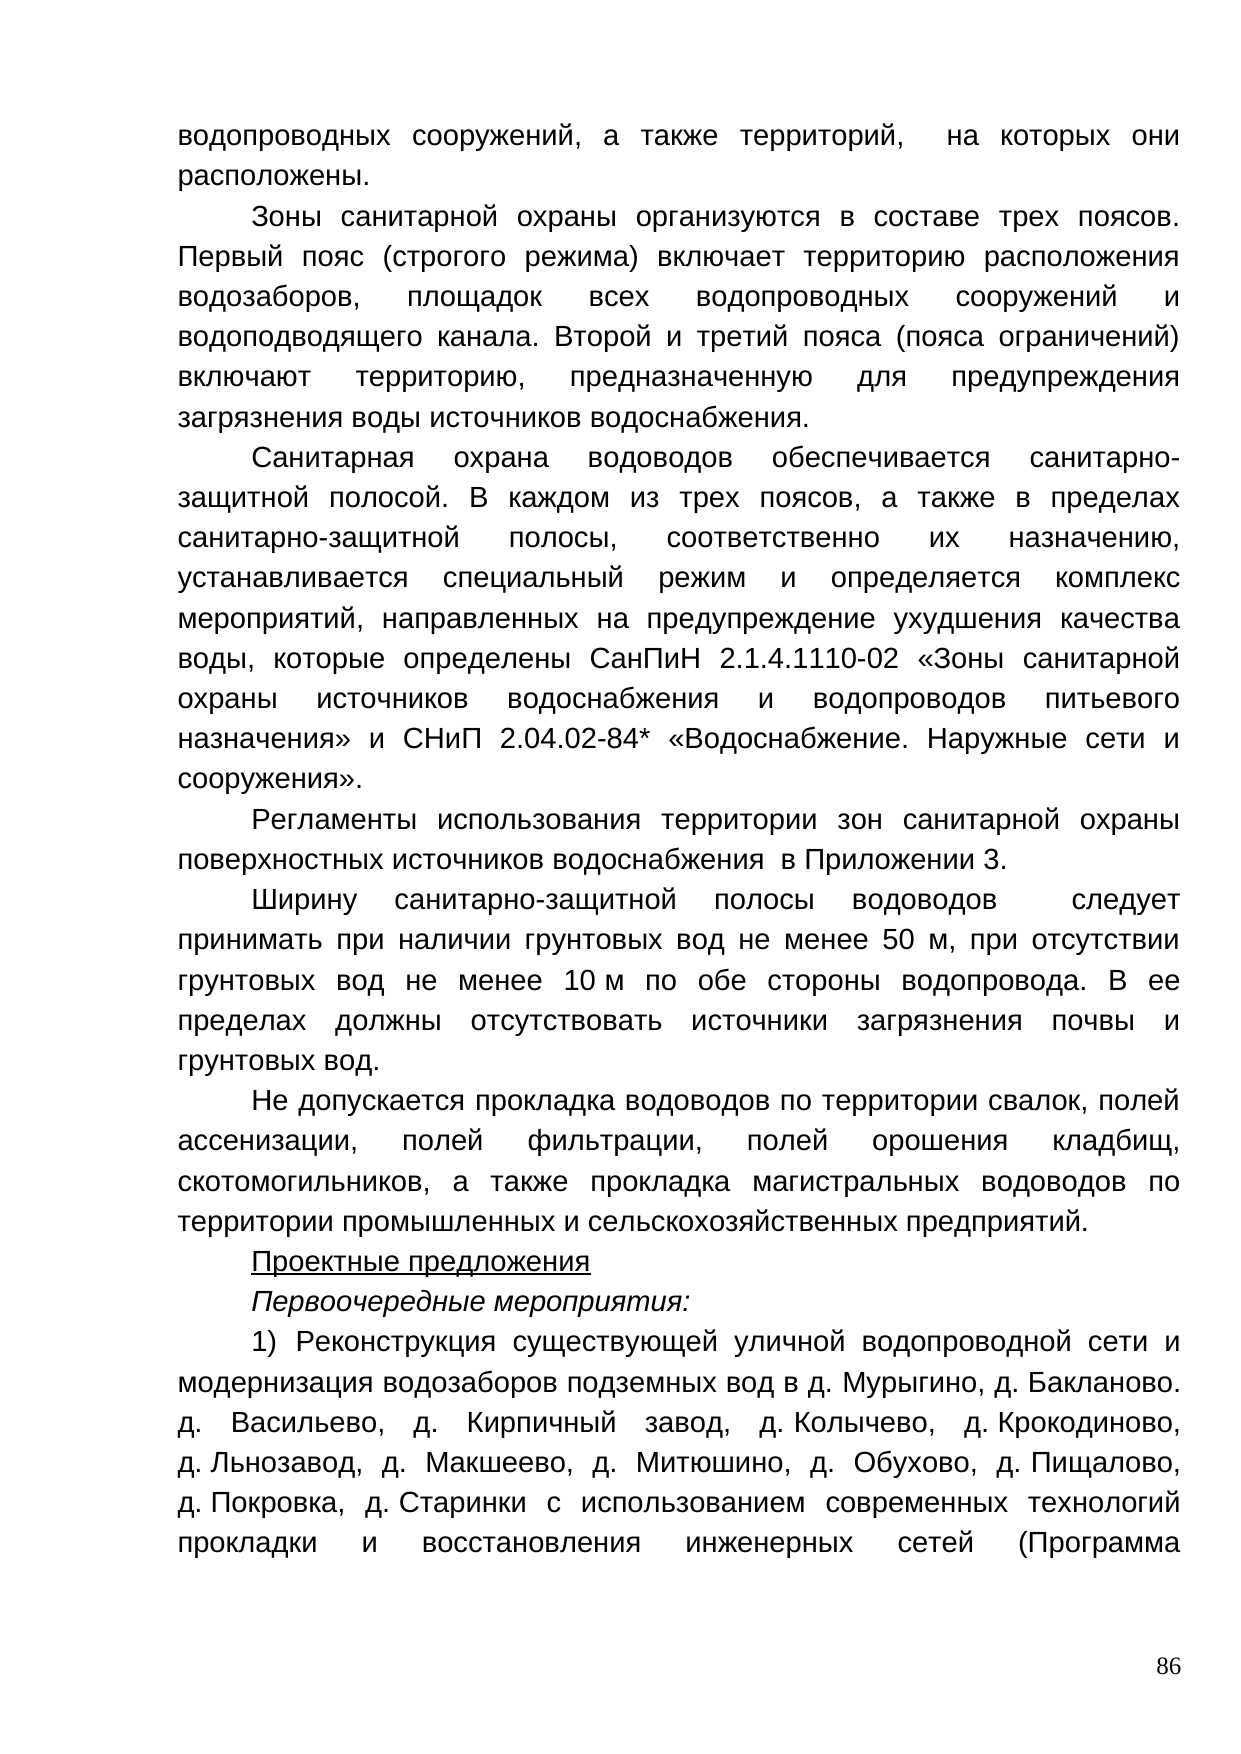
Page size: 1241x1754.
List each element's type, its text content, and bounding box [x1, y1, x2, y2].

text Зоны санитарной охраны организуются в составе трех поясов. Первый пояс (строгого режима) включает территорию расположения водозаборов, площадок всех водопроводных сооружений и водоподводящего канала. Второй и третий пояса (пояса ограничений) включают территорию, предназначенную для предупреждения загрязнения воды источников водоснабжения. [177, 198, 1181, 433]
text Ширину санитарно-защитной полосы водоводов следует принимать при наличии грунтовых вод не менее , при отсутствии грунтовых вод не менее 10 м по обе стороны водопровода. В ее пределах должны отсутствовать источники загрязнения почвы и грунтовых вод. [177, 882, 1181, 1076]
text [177, 118, 1181, 192]
text Проектные предложения [177, 1244, 1181, 1277]
text Санитарная охрана водоводов обеспечивается санитарно-защитной полосой. В каждом из трех поясов, а также в пределах санитарно-защитной полосы, соответственно их назначению, устанавливается специальный режим и определяется комплекс мероприятий, направленных на предупреждение ухудшения качества воды, которые определены СанПиН 2.1.4.1110-02 «Зоны санитарной охраны источников водоснабжения и водопроводов питьевого назначения» и СНиП 2.04.02-84* «Водоснабжение. Наружные сети и сооружения». [177, 440, 1181, 795]
text Регламенты использования территории зон санитарной охраны поверхностных источников водоснабжения в Приложении 3. [177, 802, 1181, 875]
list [177, 1324, 1181, 1559]
text Не допускается прокладка водоводов по территории свалок, полей ассенизации, полей фильтрации, полей орошения кладбищ, скотомогильников, а также прокладка магистральных водоводов по территории промышленных и сельскохозяйственных предприятий. [177, 1083, 1181, 1237]
text Первоочередные мероприятия: [177, 1284, 1181, 1318]
